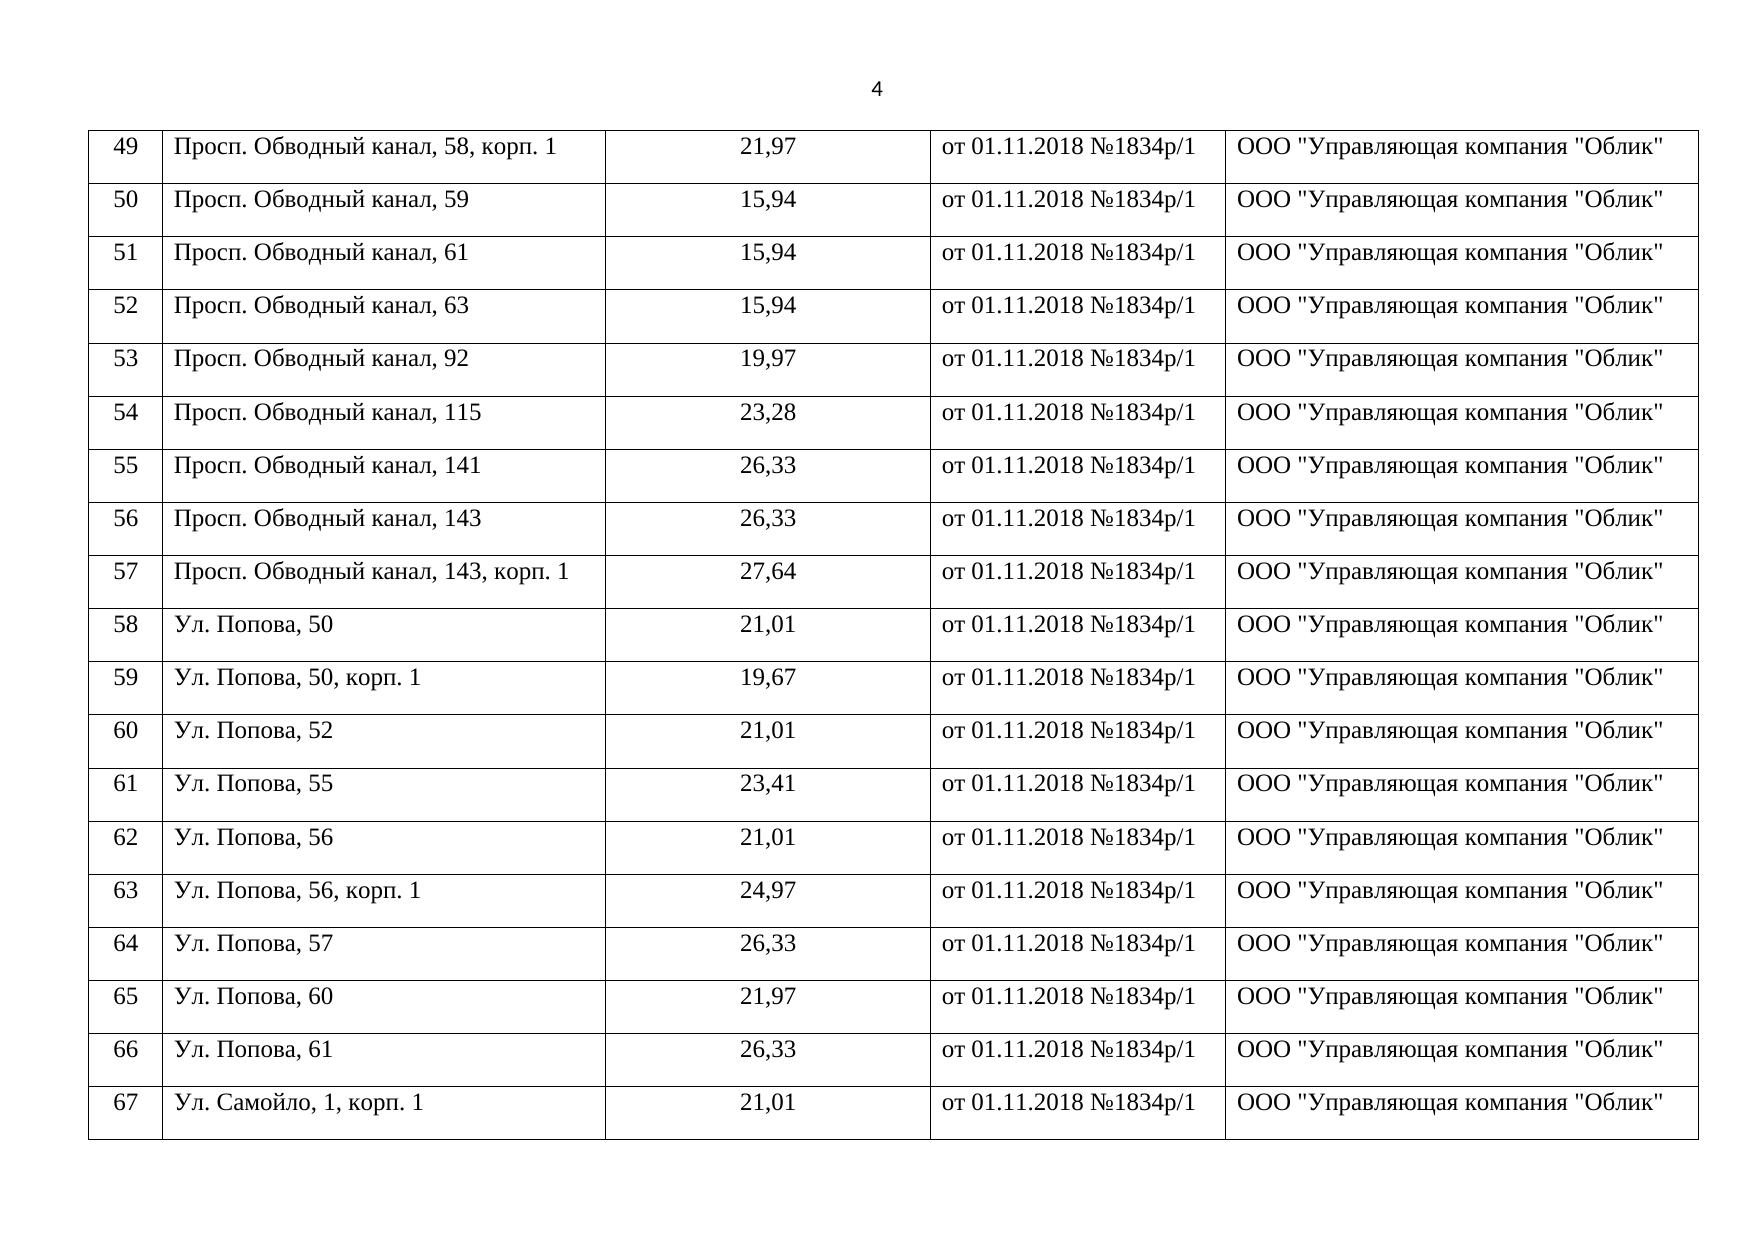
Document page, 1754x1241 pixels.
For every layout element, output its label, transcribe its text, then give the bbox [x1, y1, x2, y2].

table_cell ООО "Управляющая компания "Облик" [1226, 184, 1698, 236]
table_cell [931, 131, 1225, 183]
table_cell 58 [89, 609, 162, 661]
table_cell 55 [89, 450, 162, 502]
table_cell 64 [89, 928, 162, 980]
table_cell от 01.11.2018 №1834р/1 [931, 769, 1225, 821]
table_cell Ул. Попова, 57 [163, 928, 605, 980]
table_cell 24,97 [606, 875, 930, 927]
table_cell Просп. Обводный канал, 141 [163, 450, 605, 502]
table_cell Ул. Попова, 56, корп. 1 [163, 875, 605, 927]
table_cell ООО "Управляющая компания "Облик" [1226, 875, 1698, 927]
table_cell 56 [89, 503, 162, 555]
table_cell от 01.11.2018 №1834р/1 [931, 662, 1225, 714]
table_cell 15,94 [606, 290, 930, 342]
table_cell 53 [89, 344, 162, 396]
table_cell 21,97 [606, 981, 930, 1033]
table_cell 21,97 [606, 131, 930, 183]
table_cell 15,94 [606, 237, 930, 289]
table_cell от 01.11.2018 №1834р/1 [931, 609, 1225, 661]
table_cell 54 [89, 397, 162, 449]
table_cell от 01.11.2018 №1834р/1 [931, 875, 1225, 927]
table_cell Просп. Обводный канал, 63 [163, 290, 605, 342]
table_cell 21,01 [606, 1087, 930, 1139]
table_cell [1226, 131, 1698, 183]
table_cell ООО "Управляющая компания "Облик" [1226, 769, 1698, 821]
table_cell Ул. Попова, 56 [163, 822, 605, 874]
table_cell Ул. Попова, 50, корп. 1 [163, 662, 605, 714]
table_cell ООО "Управляющая компания "Облик" [1226, 609, 1698, 661]
table_cell 51 [89, 237, 162, 289]
table_cell ООО "Управляющая компания "Облик" [1226, 928, 1698, 980]
table_cell от 01.11.2018 №1834р/1 [931, 397, 1225, 449]
table_cell Просп. Обводный канал, 58, корп. 1 [163, 131, 605, 183]
table_cell 26,33 [606, 1034, 930, 1086]
table_cell Ул. Попова, 61 [163, 1034, 605, 1086]
table_cell 26,33 [606, 503, 930, 555]
table_cell от 01.11.2018 №1834р/1 [931, 450, 1225, 502]
table_cell от 01.11.2018 №1834р/1 [931, 237, 1225, 289]
table_cell Ул. Попова, 60 [163, 981, 605, 1033]
table_cell ООО "Управляющая компания "Облик" [1226, 822, 1698, 874]
table_cell 21,01 [606, 715, 930, 767]
table_cell от 01.11.2018 №1834р/1 [931, 1034, 1225, 1086]
table_cell 19,67 [606, 662, 930, 714]
table_cell 63 [89, 875, 162, 927]
table_cell 49 [89, 131, 162, 183]
table_cell от 01.11.2018 №1834р/1 [931, 503, 1225, 555]
table_cell ООО "Управляющая компания "Облик" [1226, 503, 1698, 555]
table_cell от 01.11.2018 №1834р/1 [931, 290, 1225, 342]
table_cell 67 [89, 1087, 162, 1139]
table_cell 21,01 [606, 609, 930, 661]
table_cell Ул. Попова, 55 [163, 769, 605, 821]
table_cell 27,64 [606, 556, 930, 608]
table_cell Просп. Обводный канал, 59 [163, 184, 605, 236]
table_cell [931, 1087, 1225, 1139]
table_cell ООО "Управляющая компания "Облик" [1226, 556, 1698, 608]
table_cell Ул. Попова, 50 [163, 609, 605, 661]
table_cell ООО "Управляющая компания "Облик" [1226, 715, 1698, 767]
table_cell от 01.11.2018 №1834р/1 [931, 715, 1225, 767]
table_cell ООО "Управляющая компания "Облик" [1226, 397, 1698, 449]
table_cell от 01.11.2018 №1834р/1 [931, 928, 1225, 980]
table_cell 60 [89, 715, 162, 767]
table_cell Ул. Самойло, 1, корп. 1 [163, 1087, 605, 1139]
table_cell 26,33 [606, 450, 930, 502]
table_cell ООО "Управляющая компания "Облик" [1226, 450, 1698, 502]
table_cell ООО "Управляющая компания "Облик" [1226, 981, 1698, 1033]
table_cell ООО "Управляющая компания "Облик" [1226, 237, 1698, 289]
table_cell 23,28 [606, 397, 930, 449]
table_cell ООО "Управляющая компания "Облик" [1226, 662, 1698, 714]
table_cell от 01.11.2018 №1834р/1 [931, 981, 1225, 1033]
table_cell 65 [89, 981, 162, 1033]
table_cell ООО "Управляющая компания "Облик" [1226, 1034, 1698, 1086]
table_cell Просп. Обводный канал, 115 [163, 397, 605, 449]
table_cell ООО "Управляющая компания "Облик" [1226, 344, 1698, 396]
table_cell 61 [89, 769, 162, 821]
table_cell 26,33 [606, 928, 930, 980]
table_cell 50 [89, 184, 162, 236]
table_cell 23,41 [606, 769, 930, 821]
table_cell ООО "Управляющая компания "Облик" [1226, 290, 1698, 342]
table_cell от 01.11.2018 №1834р/1 [931, 344, 1225, 396]
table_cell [1226, 1087, 1698, 1139]
table_cell от 01.11.2018 №1834р/1 [931, 822, 1225, 874]
table_cell 59 [89, 662, 162, 714]
table_cell 19,97 [606, 344, 930, 396]
table_cell от 01.11.2018 №1834р/1 [931, 556, 1225, 608]
table_cell 21,01 [606, 822, 930, 874]
table_cell Просп. Обводный канал, 61 [163, 237, 605, 289]
table_cell 62 [89, 822, 162, 874]
table_cell Просп. Обводный канал, 92 [163, 344, 605, 396]
table_cell 66 [89, 1034, 162, 1086]
table_cell 52 [89, 290, 162, 342]
table_cell 15,94 [606, 184, 930, 236]
table_cell от 01.11.2018 №1834р/1 [931, 184, 1225, 236]
table_cell 57 [89, 556, 162, 608]
table_cell Просп. Обводный канал, 143, корп. 1 [163, 556, 605, 608]
table_cell Просп. Обводный канал, 143 [163, 503, 605, 555]
table_cell Ул. Попова, 52 [163, 715, 605, 767]
